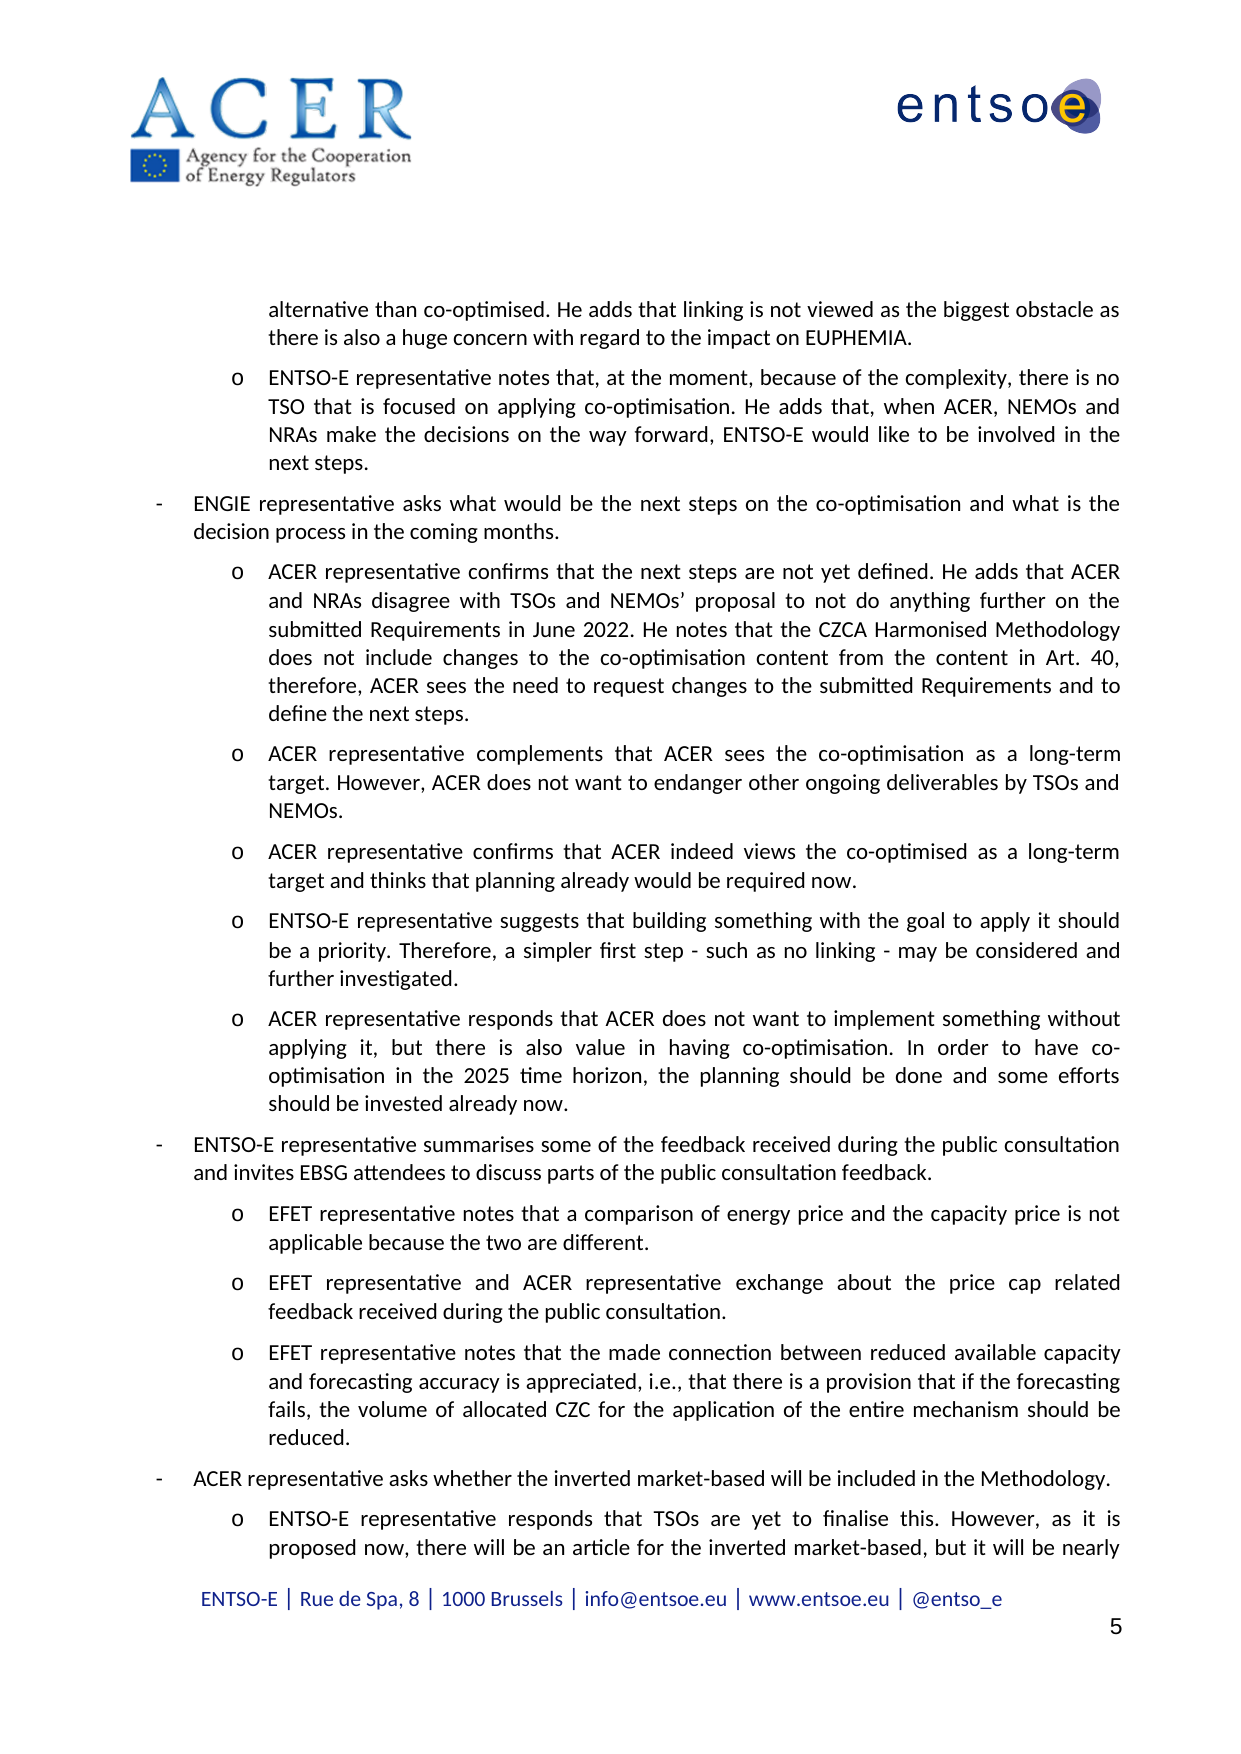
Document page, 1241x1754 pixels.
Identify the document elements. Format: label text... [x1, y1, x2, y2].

list ACER representative complements that ACER sees the co-optimisation as a long-term target. However, ACER does not want to endanger other ongoing deliverables by TSOs and NEMOs. [231, 739, 1122, 824]
list EFET representative and ACER representative exchange about the price cap related feedback received during the public consultation. [231, 1268, 1122, 1326]
list ACER representative confirms that the next steps are not yet defined. He adds that ACER and NRAs disagree with TSOs and NEMOs’ proposal to not do anything further on the submitted Requirements in June 2022. He notes that the CZCA Harmonised Methodology does not include changes to the co-optimisation content from the content in Art. 40, therefore, ACER sees the need to request changes to the submitted Requirements and to define the next steps. [231, 557, 1122, 727]
text ENTSO-E representative summarises some of the feedback received during the public consultation and invites EBSG attendees to discuss parts of the public consultation feedback. [156, 1130, 1122, 1186]
list EFET representative notes that the made connection between reduced available capacity and forecasting accuracy is appreciated, i.e., that there is a provision that if the forecasting fails, the volume of allocated CZC for the application of the entire mechanism should be reduced. [231, 1338, 1122, 1451]
list ENTSO-E representative suggests that building something with the goal to apply it should be a priority. Therefore, a simpler first step - such as no linking - may be considered and further investigated. [231, 907, 1122, 992]
text ENGIE representative asks what would be the next steps on the co-optimisation and what is the decision process in the coming months. [156, 489, 1122, 545]
list ENTSO-E representative notes that, at the moment, because of the complexity, there is no TSO that is focused on applying co-optimisation. He adds that, when ACER, NEMOs and NRAs make the decisions on the way forward, ENTSO-E would like to be involved in the next steps. [231, 363, 1122, 476]
text ACER representative asks whether the inverted market-based will be included in the Methodology. [156, 1464, 1122, 1492]
picture [895, 77, 1105, 136]
list EFET representative notes that a comparison of energy price and the capacity price is not applicable because the two are different. [231, 1199, 1122, 1256]
list ACER representative responds that ACER does not want to implement something without applying it, but there is also value in having co-optimisation. In order to have co-optimisation in the 2025 time horizon, the planning should be done and some efforts should be invested already now. [231, 1004, 1122, 1118]
picture [130, 77, 412, 187]
list ACER representative confirms that ACER indeed views the co-optimised as a long-term target and thinks that planning already would be required now. [231, 837, 1122, 894]
